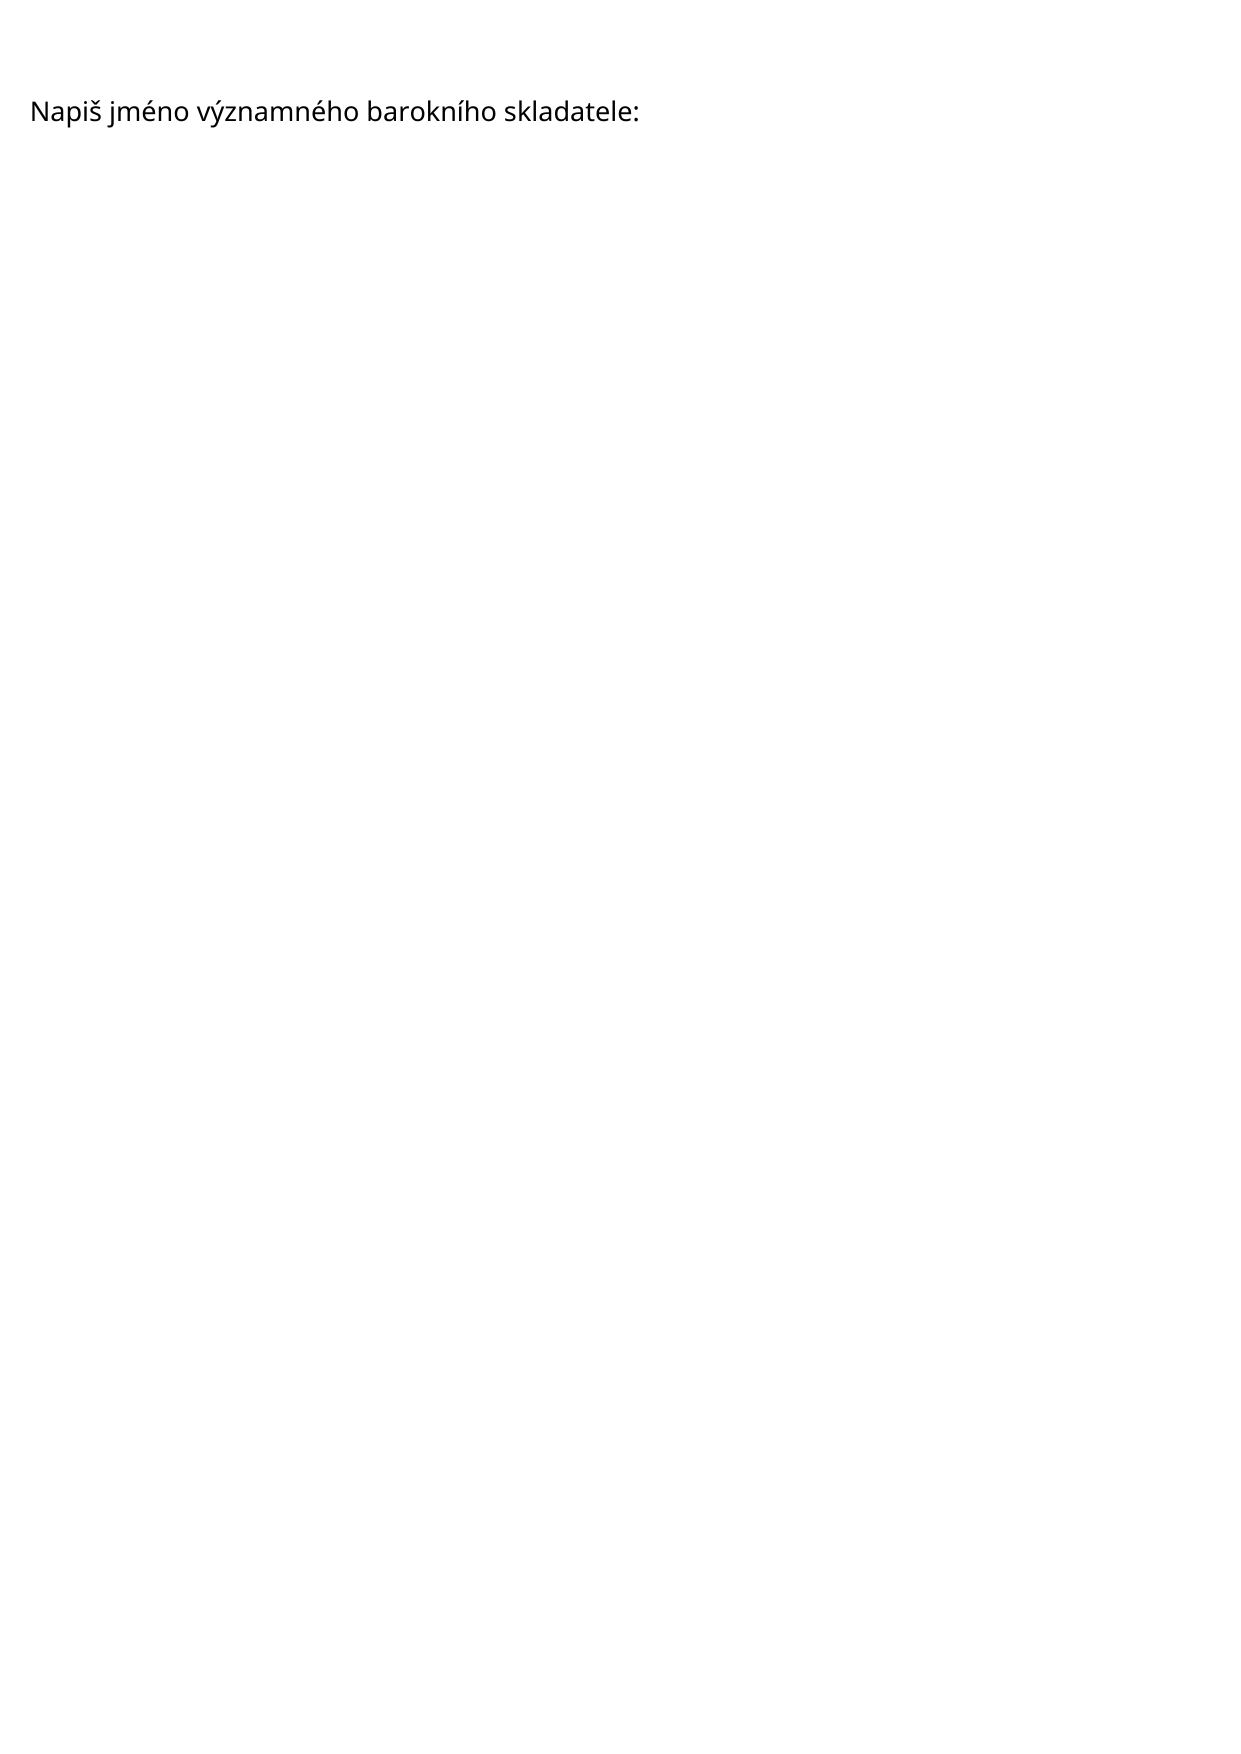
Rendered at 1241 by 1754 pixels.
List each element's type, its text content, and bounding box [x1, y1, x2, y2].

text Napiš jméno významného barokního skladatele: [29, 93, 1211, 130]
